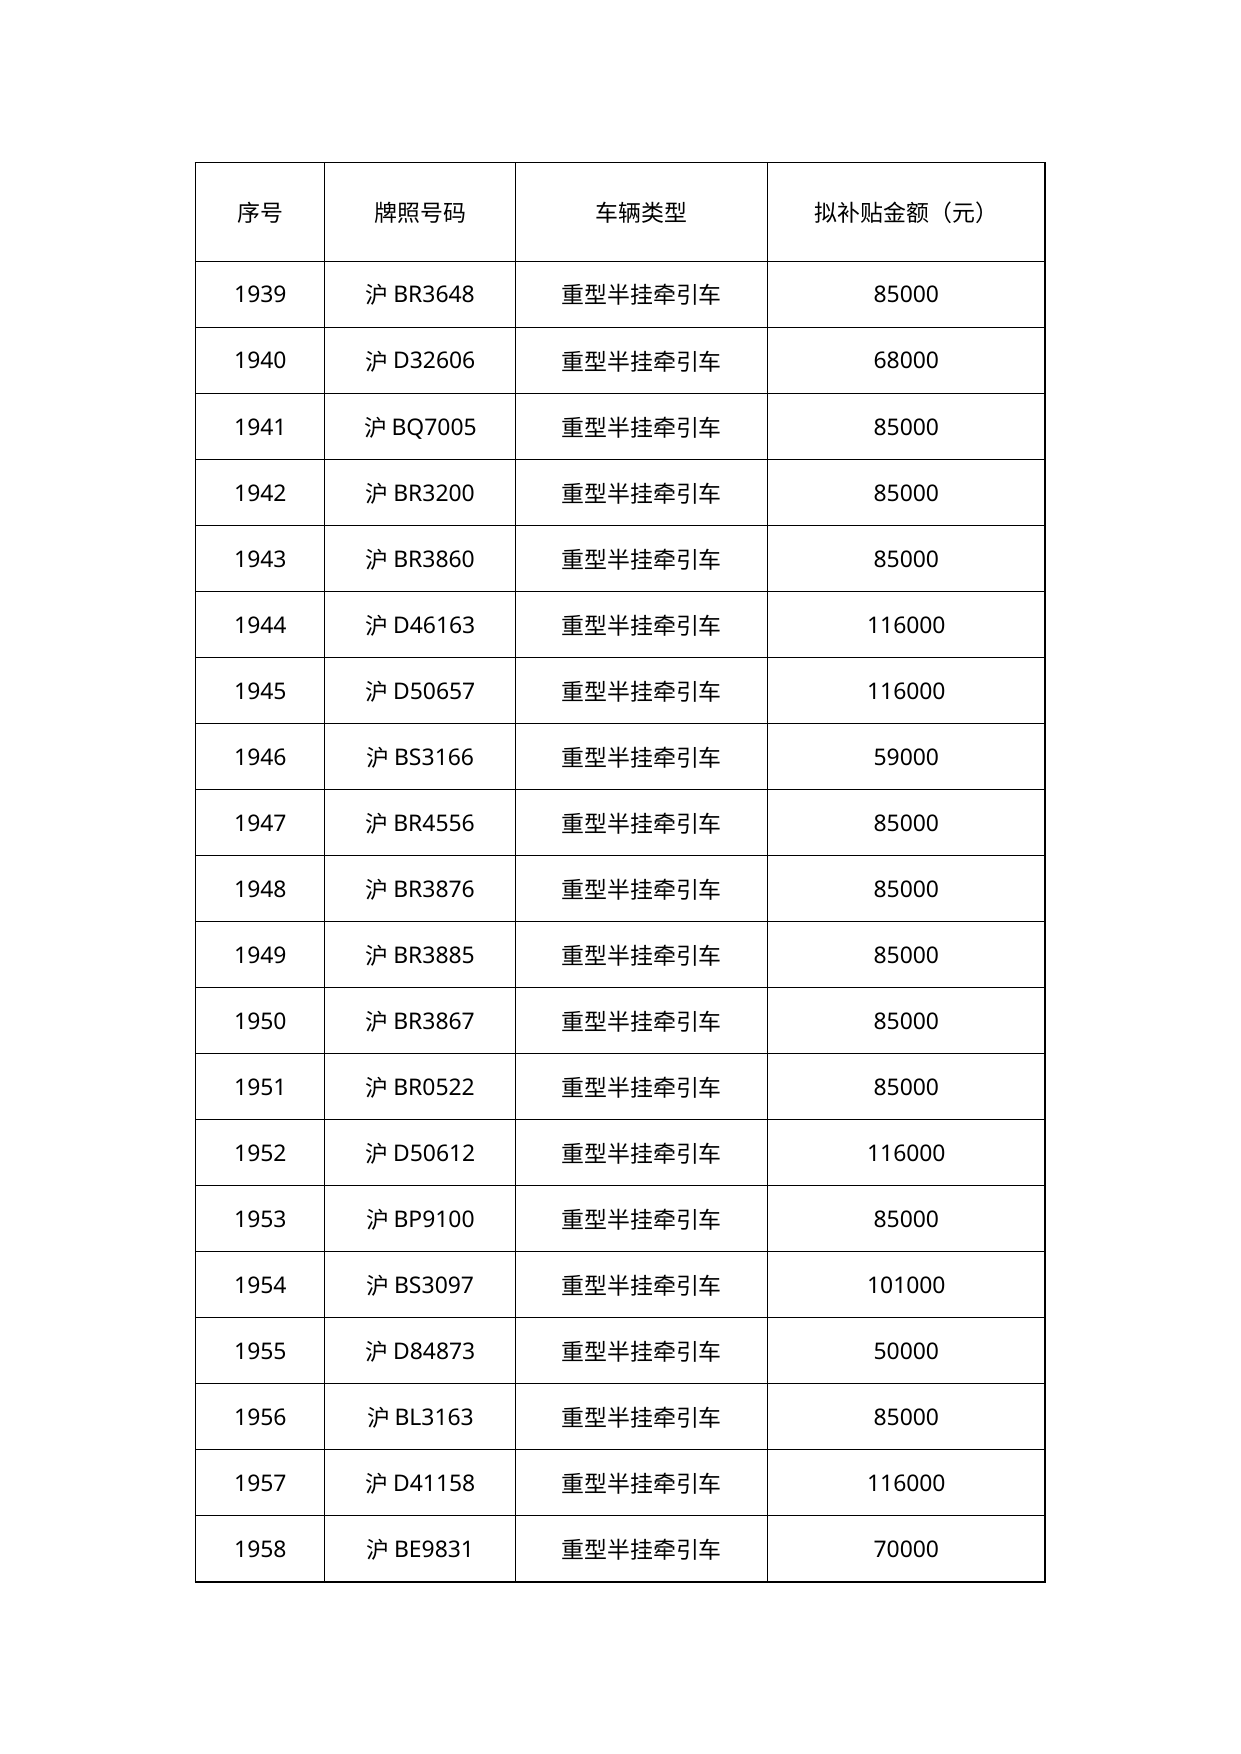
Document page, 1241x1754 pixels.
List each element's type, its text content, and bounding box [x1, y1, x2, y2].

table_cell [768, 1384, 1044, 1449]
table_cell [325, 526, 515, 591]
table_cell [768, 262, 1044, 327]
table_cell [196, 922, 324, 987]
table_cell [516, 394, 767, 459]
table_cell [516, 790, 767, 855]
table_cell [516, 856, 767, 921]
table_header 序号 [196, 163, 324, 261]
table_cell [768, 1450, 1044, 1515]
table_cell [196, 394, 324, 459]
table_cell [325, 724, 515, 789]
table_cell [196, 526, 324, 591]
table_header 牌照号码 [325, 163, 515, 261]
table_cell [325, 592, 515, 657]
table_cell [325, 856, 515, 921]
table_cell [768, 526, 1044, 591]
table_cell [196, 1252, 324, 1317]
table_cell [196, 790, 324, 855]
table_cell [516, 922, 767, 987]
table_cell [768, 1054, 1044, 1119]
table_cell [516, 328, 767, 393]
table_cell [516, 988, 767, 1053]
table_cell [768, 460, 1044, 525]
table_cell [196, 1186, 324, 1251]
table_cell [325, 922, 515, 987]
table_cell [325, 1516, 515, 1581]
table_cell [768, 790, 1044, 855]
table_header 拟补贴金额（元） [768, 163, 1044, 261]
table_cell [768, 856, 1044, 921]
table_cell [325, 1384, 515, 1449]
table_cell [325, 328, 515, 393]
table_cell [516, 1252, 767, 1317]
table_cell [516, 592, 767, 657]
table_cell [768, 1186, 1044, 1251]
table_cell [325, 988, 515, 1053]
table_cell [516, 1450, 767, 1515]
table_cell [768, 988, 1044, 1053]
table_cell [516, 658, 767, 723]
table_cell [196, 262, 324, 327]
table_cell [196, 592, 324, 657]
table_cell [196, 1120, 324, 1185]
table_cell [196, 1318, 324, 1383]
table_header 车辆类型 [516, 163, 767, 261]
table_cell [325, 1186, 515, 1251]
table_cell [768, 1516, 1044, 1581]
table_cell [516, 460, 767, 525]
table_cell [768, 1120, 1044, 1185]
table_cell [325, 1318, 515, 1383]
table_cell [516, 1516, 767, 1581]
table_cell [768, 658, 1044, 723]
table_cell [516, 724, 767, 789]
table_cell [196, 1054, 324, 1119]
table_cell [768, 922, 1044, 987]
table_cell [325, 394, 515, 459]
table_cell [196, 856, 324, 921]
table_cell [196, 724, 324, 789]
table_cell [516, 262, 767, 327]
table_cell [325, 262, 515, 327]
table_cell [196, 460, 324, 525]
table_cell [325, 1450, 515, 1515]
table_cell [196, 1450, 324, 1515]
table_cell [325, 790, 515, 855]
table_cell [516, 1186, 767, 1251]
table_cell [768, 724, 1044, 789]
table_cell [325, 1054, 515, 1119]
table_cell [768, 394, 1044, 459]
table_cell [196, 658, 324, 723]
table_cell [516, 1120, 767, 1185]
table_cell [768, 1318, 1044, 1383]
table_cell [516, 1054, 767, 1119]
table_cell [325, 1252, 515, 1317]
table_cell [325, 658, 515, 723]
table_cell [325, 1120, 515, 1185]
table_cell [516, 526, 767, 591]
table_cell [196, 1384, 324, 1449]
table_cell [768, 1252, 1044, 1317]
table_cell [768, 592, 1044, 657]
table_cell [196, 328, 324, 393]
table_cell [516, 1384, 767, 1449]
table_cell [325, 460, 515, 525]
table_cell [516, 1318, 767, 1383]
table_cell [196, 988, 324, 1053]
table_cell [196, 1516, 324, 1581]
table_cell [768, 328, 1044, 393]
